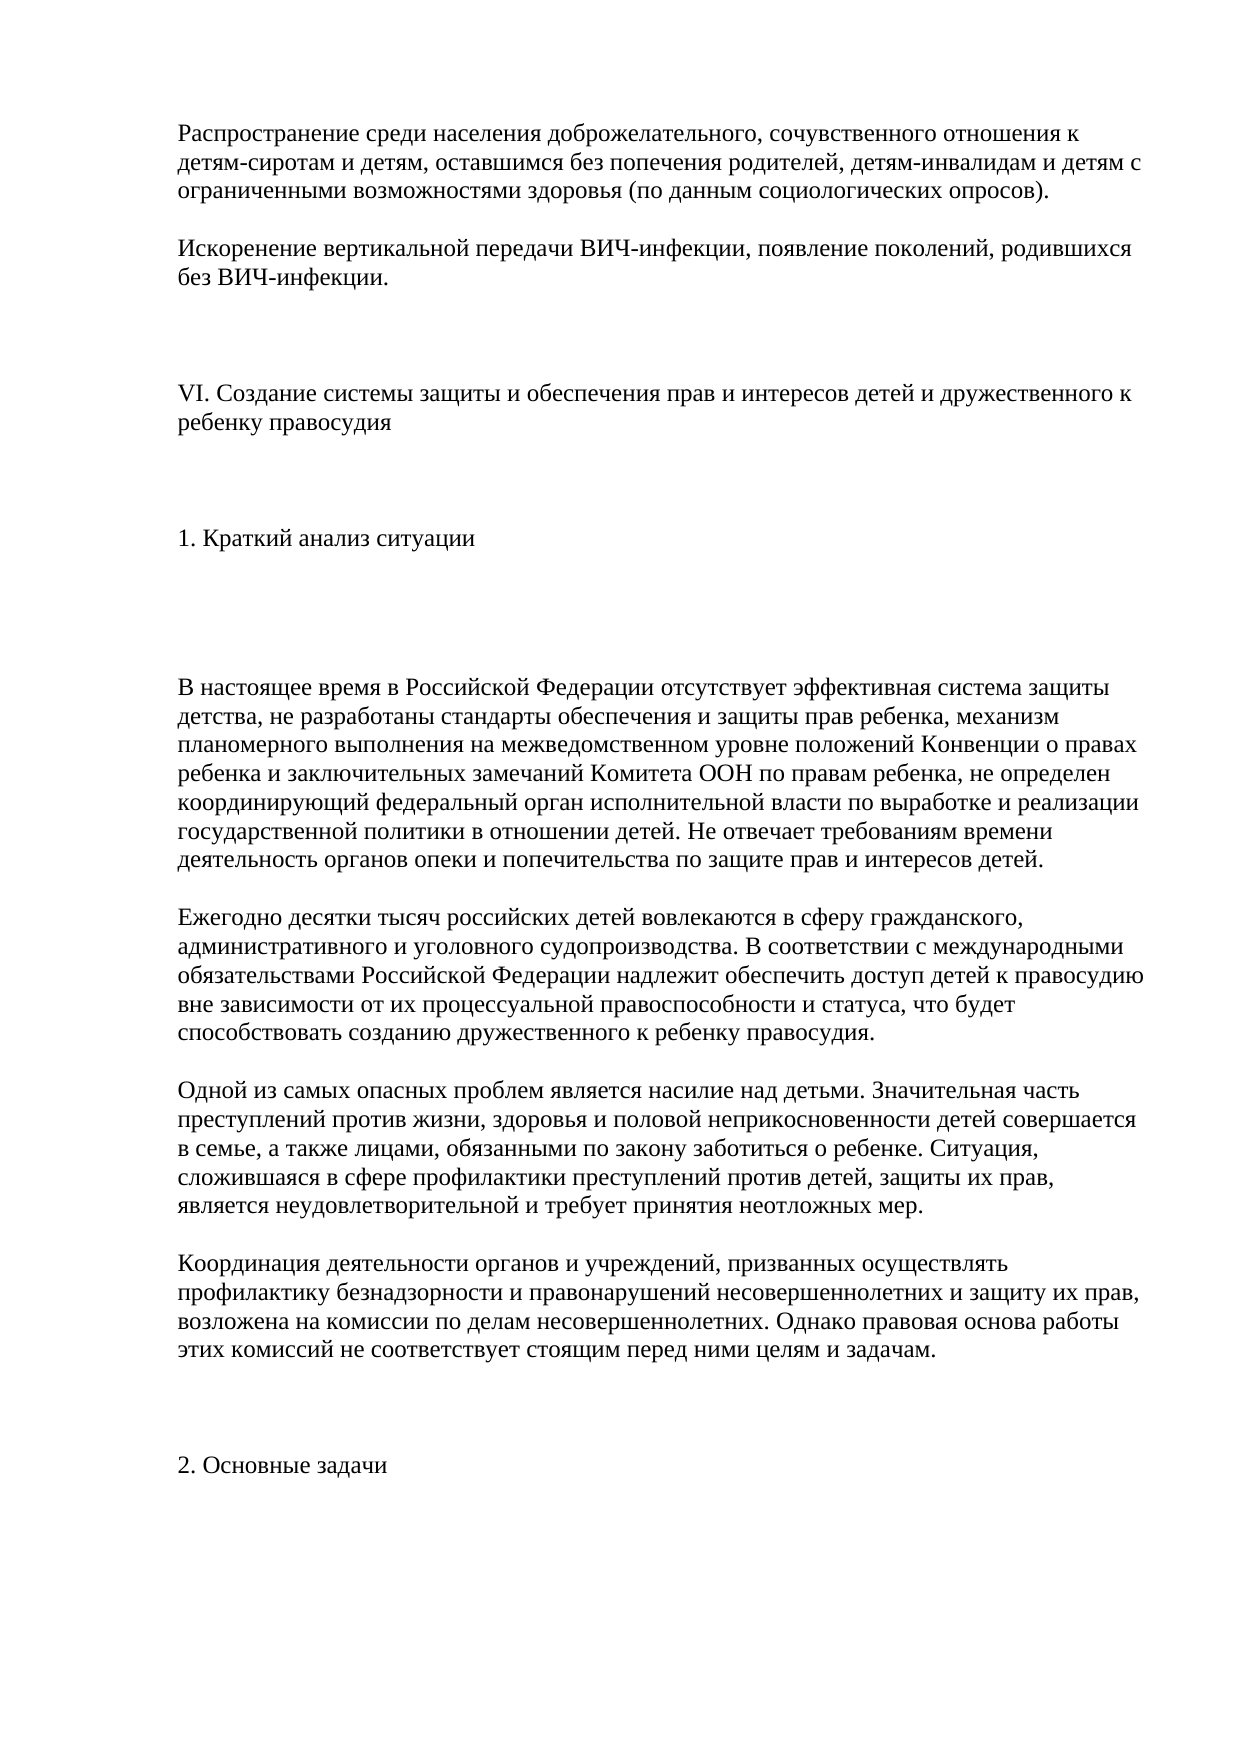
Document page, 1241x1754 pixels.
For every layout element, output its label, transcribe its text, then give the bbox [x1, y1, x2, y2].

text Координация деятельности органов и учреждений, призванных осуществлять профилактику безнадзорности и правонарушений несовершеннолетних и защиту их прав, возложена на комиссии по делам несовершеннолетних. Однако правовая основа работы этих комиссий не соответствует стоящим перед ними целям и задачам. [177, 1248, 1152, 1363]
text Распространение среди населения доброжелательного, сочувственного отношения к детям-сиротам и детям, оставшимся без попечения родителей, детям-инвалидам и детям с ограниченными возможностями здоровья (по данным социологических опросов). [177, 118, 1152, 204]
text В настоящее время в Российской Федерации отсутствует эффективная система защиты детства, не разработаны стандарты обеспечения и защиты прав ребенка, механизм планомерного выполнения на межведомственном уровне положений Конвенции о правах ребенка и заключительных замечаний Комитета ООН по правам ребенка, не определен координирующий федеральный орган исполнительной власти по выработке и реализации государственной политики в отношении детей. Не отвечает требованиям времени деятельность органов опеки и попечительства по защите прав и интересов детей. [177, 672, 1152, 873]
text 2. Основные задачи [177, 1450, 1152, 1479]
text VI. Создание системы защиты и обеспечения прав и интересов детей и дружественного к ребенку правосудия [177, 378, 1152, 436]
text 1. Краткий анализ ситуации [177, 523, 1152, 551]
text Ежегодно десятки тысяч российских детей вовлекаются в сферу гражданского, административного и уголовного судопроизводства. В соответствии с международными обязательствами Российской Федерации надлежит обеспечить доступ детей к правосудию вне зависимости от их процессуальной правоспособности и статуса, что будет способствовать созданию дружественного к ребенку правосудия. [177, 902, 1152, 1046]
text Одной из самых опасных проблем является насилие над детьми. Значительная часть преступлений против жизни, здоровья и половой неприкосновенности детей совершается в семье, а также лицами, обязанными по закону заботиться о ребенке. Ситуация, сложившаяся в сфере профилактики преступлений против детей, защиты их прав, является неудовлетворительной и требует принятия неотложных мер. [177, 1075, 1152, 1219]
text Искоренение вертикальной передачи ВИЧ-инфекции, появление поколений, родившихся без ВИЧ-инфекции. [177, 233, 1152, 291]
